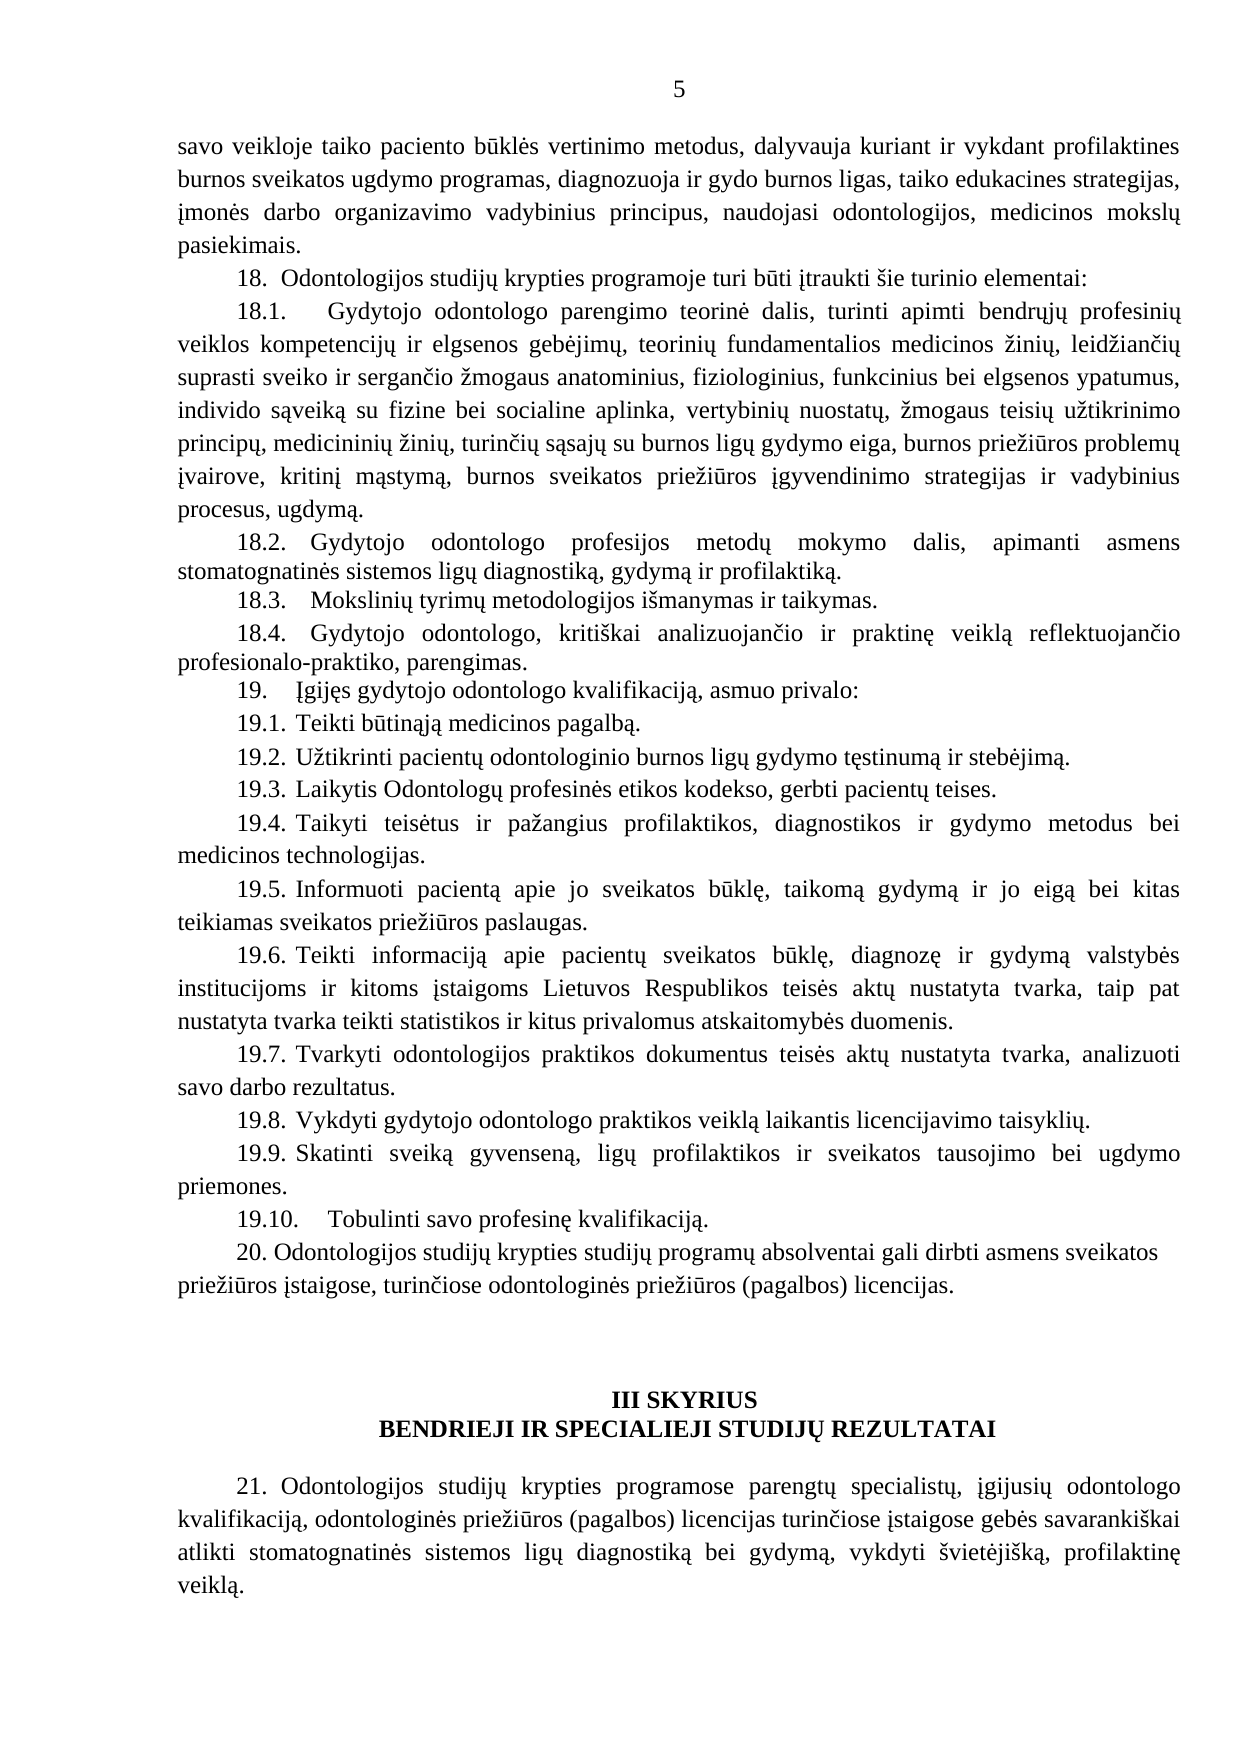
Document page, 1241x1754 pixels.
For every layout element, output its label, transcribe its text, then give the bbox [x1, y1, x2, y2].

list Gydytojo odontologo, kritiškai analizuojančio ir praktinę veiklą reflektuojančio profesionalo-praktiko, parengimas. [177, 618, 1181, 676]
list Odontologijos studijų krypties programoje turi būti įtraukti šie turinio elementai: [177, 263, 1181, 292]
list Įgijęs gydytojo odontologo kvalifikaciją, asmuo privalo: [177, 676, 1181, 704]
list Informuoti pacientą apie jo sveikatos būklę, taikomą gydymą ir jo eigą bei kitas teikiamas sveikatos priežiūros paslaugas. [177, 874, 1181, 935]
list Vykdyti gydytojo odontologo praktikos veiklą laikantis licencijavimo taisyklių. [177, 1105, 1181, 1133]
list Odontologijos studijų krypties programose parengtų specialistų, įgijusių odontologo kvalifikaciją, odontologinės priežiūros (pagalbos) licencijas turinčiose įstaigose gebės savarankiškai atlikti stomatognatinės sistemos ligų diagnostiką bei gydymą, vykdyti švietėjišką, profilaktinę veiklą. [177, 1471, 1181, 1599]
list Tobulinti savo profesinę kvalifikaciją. [177, 1204, 1181, 1233]
list Gydytojo odontologo profesijos metodų mokymo dalis, apimanti asmens stomatognatinės sistemos ligų diagnostiką, gydymą ir profilaktiką. [177, 527, 1181, 585]
list Užtikrinti pacientų odontologinio burnos ligų gydymo tęstinumą ir stebėjimą. [177, 742, 1181, 770]
list Skatinti sveiką gyvenseną, ligų profilaktikos ir sveikatos tausojimo bei ugdymo priemones. [177, 1138, 1181, 1199]
list Tvarkyti odontologijos praktikos dokumentus teisės aktų nustatyta tvarka, analizuoti savo darbo rezultatus. [177, 1039, 1181, 1101]
list Teikti informaciją apie pacientų sveikatos būklę, diagnozę ir gydymą valstybės institucijoms ir kitoms įstaigoms Lietuvos Respublikos teisės aktų nustatyta tvarka, taip pat nustatyta tvarka teikti statistikos ir kitus privalomus atskaitomybės duomenis. [177, 940, 1181, 1034]
list Mokslinių tyrimų metodologijos išmanymas ir taikymas. [177, 585, 1181, 614]
list Teikti būtinąją medicinos pagalbą. [177, 708, 1181, 737]
text BENDRIEJI IR SPECIALIEJI STUDIJŲ REZULTATAI [177, 1414, 1191, 1442]
list Laikytis Odontologų profesinės etikos kodekso, gerbti pacientų teises. [177, 774, 1181, 803]
list Taikyti teisėtus ir pažangius profilaktikos, diagnostikos ir gydymo metodus bei medicinos technologijas. [177, 808, 1181, 869]
list Odontologijos studijų krypties studijų programų absolventai gali dirbti asmens sveikatos [236, 1237, 1181, 1266]
text priežiūros įstaigose, turinčiose odontologinės priežiūros (pagalbos) licencijas. [177, 1270, 1181, 1299]
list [177, 131, 1181, 259]
list Gydytojo odontologo parengimo teorinė dalis, turinti apimti bendrųjų profesinių veiklos kompetencijų ir elgsenos gebėjimų, teorinių fundamentalios medicinos žinių, leidžiančių suprasti sveiko ir sergančio žmogaus anatominius, fiziologinius, funkcinius bei elgsenos ypatumus, individo sąveiką su fizine bei socialine aplinka, vertybinių nuostatų, žmogaus teisių užtikrinimo principų, medicininių žinių, turinčių sąsajų su burnos ligų gydymo eiga, burnos priežiūros problemų įvairove, kritinį mąstymą, burnos sveikatos priežiūros įgyvendinimo strategijas ir vadybinius procesus, ugdymą. [177, 296, 1181, 523]
text III SKYRIUS [177, 1385, 1191, 1414]
